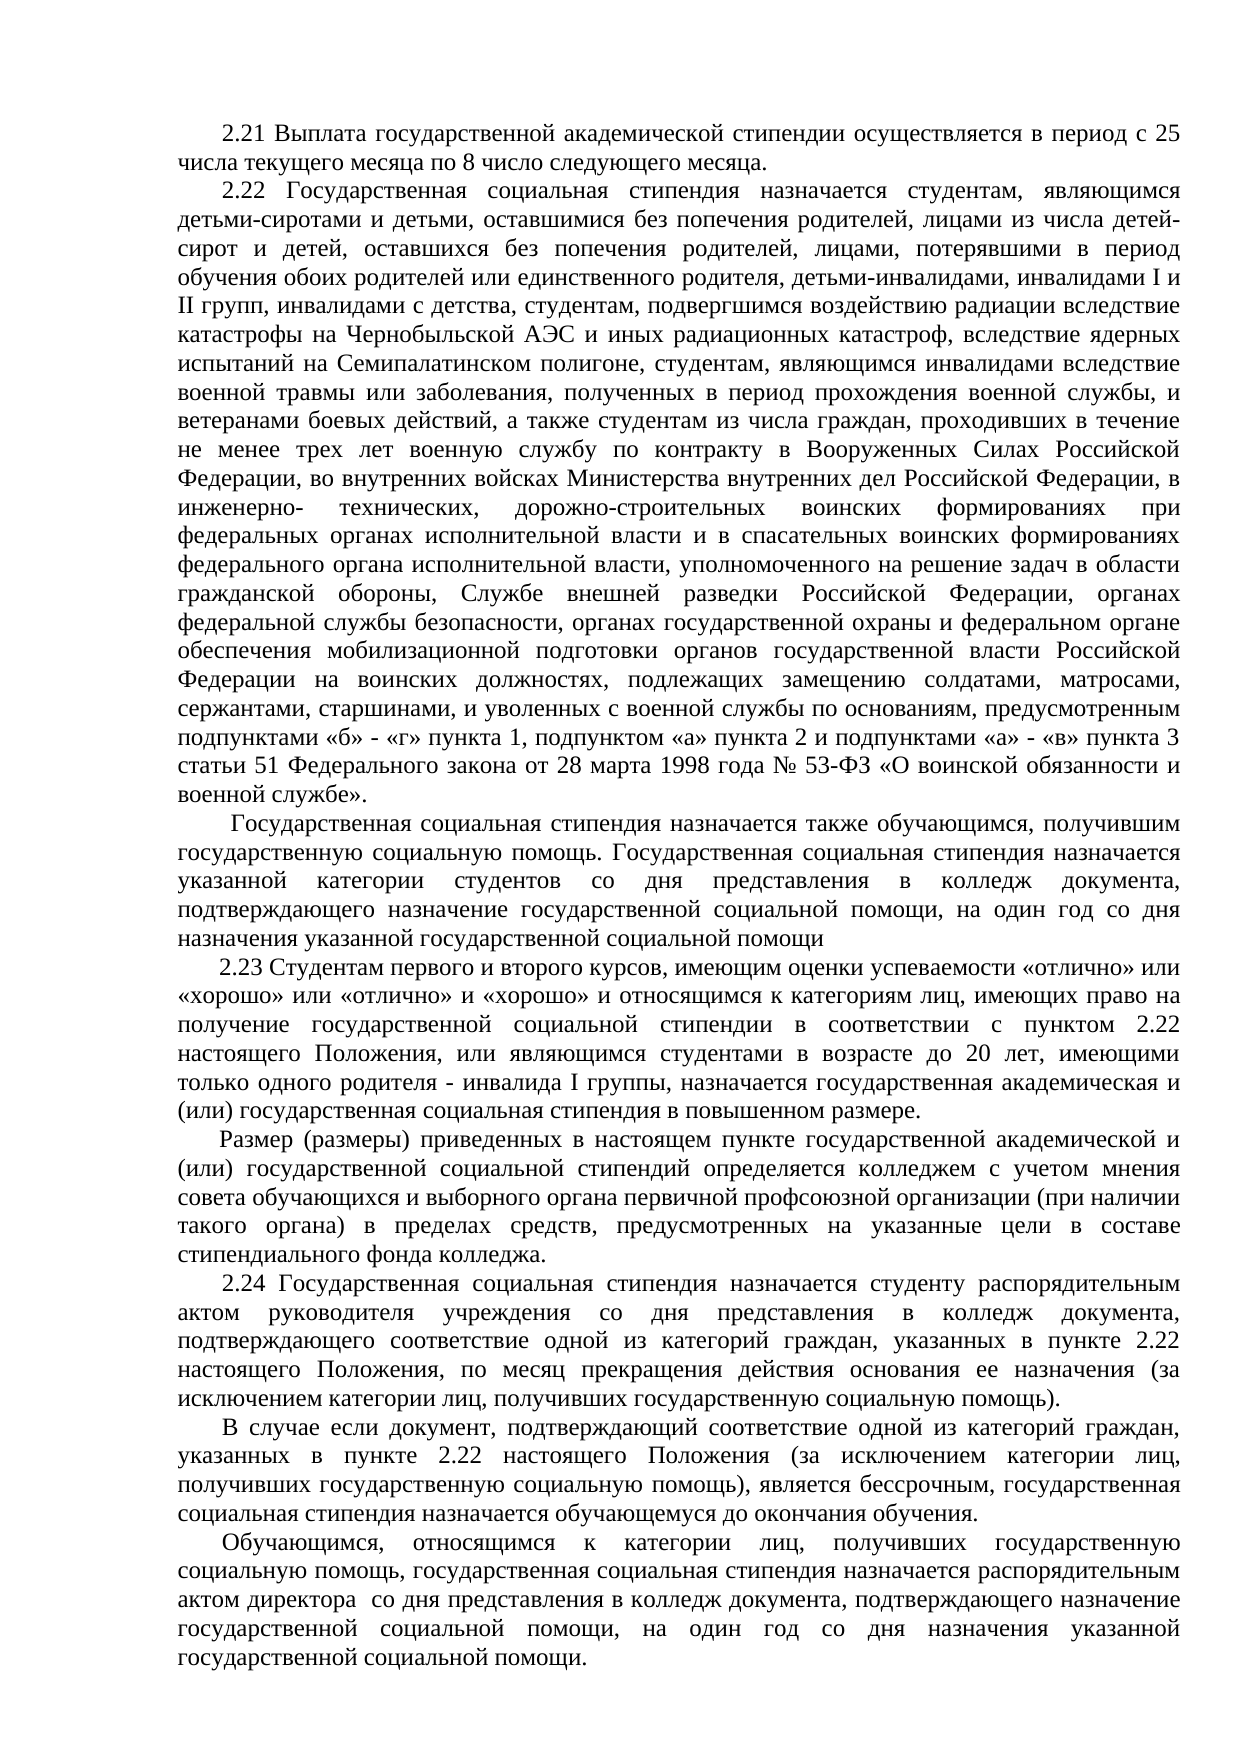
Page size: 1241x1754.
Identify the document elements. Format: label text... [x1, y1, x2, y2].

text Государственная социальная стипендия назначается также обучающимся, получившим государственную социальную помощь. Государственная социальная стипендия назначается указанной категории студентов со дня представления в колледж документа, подтверждающего назначение государственной социальной помощи, на один год со дня назначения указанной государственной социальной помощи [177, 808, 1181, 952]
text 2.21 Выплата государственной академической стипендии осуществляется в период с 25 числа текущего месяца по 8 число следующего месяца. [177, 118, 1181, 176]
text Обучающимся, относящимся к категории лиц, получивших государственную социальную помощь, государственная социальная стипендия назначается распорядительным актом директора со дня представления в колледж документа, подтверждающего назначение государственной социальной помощи, на один год со дня назначения указанной государственной социальной помощи. [177, 1527, 1181, 1671]
text 2.23 Студентам первого и второго курсов, имеющим оценки успеваемости «отлично» или «хорошо» или «отлично» и «хорошо» и относящимся к категориям лиц, имеющих право на получение государственной социальной стипендии в соответствии с пунктом 2.22 настоящего Положения, или являющимся студентами в возрасте до 20 лет, имеющими только одного родителя - инвалида I группы, назначается государственная академическая и (или) государственная социальная стипендия в повышенном размере. [177, 952, 1181, 1124]
text 2.24 Государственная социальная стипендия назначается студенту распорядительным актом руководителя учреждения со дня представления в колледж документа, подтверждающего соответствие одной из категорий граждан, указанных в пункте 2.22 настоящего Положения, по месяц прекращения действия основания ее назначения (за исключением категории лиц, получивших государственную социальную помощь). [177, 1268, 1181, 1412]
text 2.22 Государственная социальная стипендия назначается студентам, являющимся детьми-сиротами и детьми, оставшимися без попечения родителей, лицами из числа детей-сирот и детей, оставшихся без попечения родителей, лицами, потерявшими в период обучения обоих родителей или единственного родителя, детьми-инвалидами, инвалидами I и II групп, инвалидами с детства, студентам, подвергшимся воздействию радиации вследствие катастрофы на Чернобыльской АЭС и иных радиационных катастроф, вследствие ядерных испытаний на Семипалатинском полигоне, студентам, являющимся инвалидами вследствие военной травмы или заболевания, полученных в период прохождения военной службы, и ветеранами боевых действий, а также студентам из числа граждан, проходивших в течение не менее трех лет военную службу по контракту в Вооруженных Силах Российской Федерации, во внутренних войсках Министерства внутренних дел Российской Федерации, в инженерно- технических, дорожно-строительных воинских формированиях при федеральных органах исполнительной власти и в спасательных воинских формированиях федерального органа исполнительной власти, уполномоченного на решение задач в области гражданской обороны, Службе внешней разведки Российской Федерации, органах федеральной службы безопасности, органах государственной охраны и федеральном органе обеспечения мобилизационной подготовки органов государственной власти Российской Федерации на воинских должностях, подлежащих замещению солдатами, матросами, сержантами, старшинами, и уволенных с военной службы по основаниям, предусмотренным подпунктами «б» - «г» пункта 1, подпунктом «а» пункта 2 и подпунктами «а» - «в» пункта 3 статьи 51 Федерального закона от 28 марта 1998 года № 53-ФЗ «О воинской обязанности и военной службе». [177, 176, 1181, 808]
text Размер (размеры) приведенных в настоящем пункте государственной академической и (или) государственной социальной стипендий определяется колледжем с учетом мнения совета обучающихся и выборного органа первичной профсоюзной организации (при наличии такого органа) в пределах средств, предусмотренных на указанные цели в составе стипендиального фонда колледжа. [177, 1124, 1181, 1268]
text В случае если документ, подтверждающий соответствие одной из категорий граждан, указанных в пункте 2.22 настоящего Положения (за исключением категории лиц, получивших государственную социальную помощь), является бессрочным, государственная социальная стипендия назначается обучающемуся до окончания обучения. [177, 1412, 1181, 1527]
